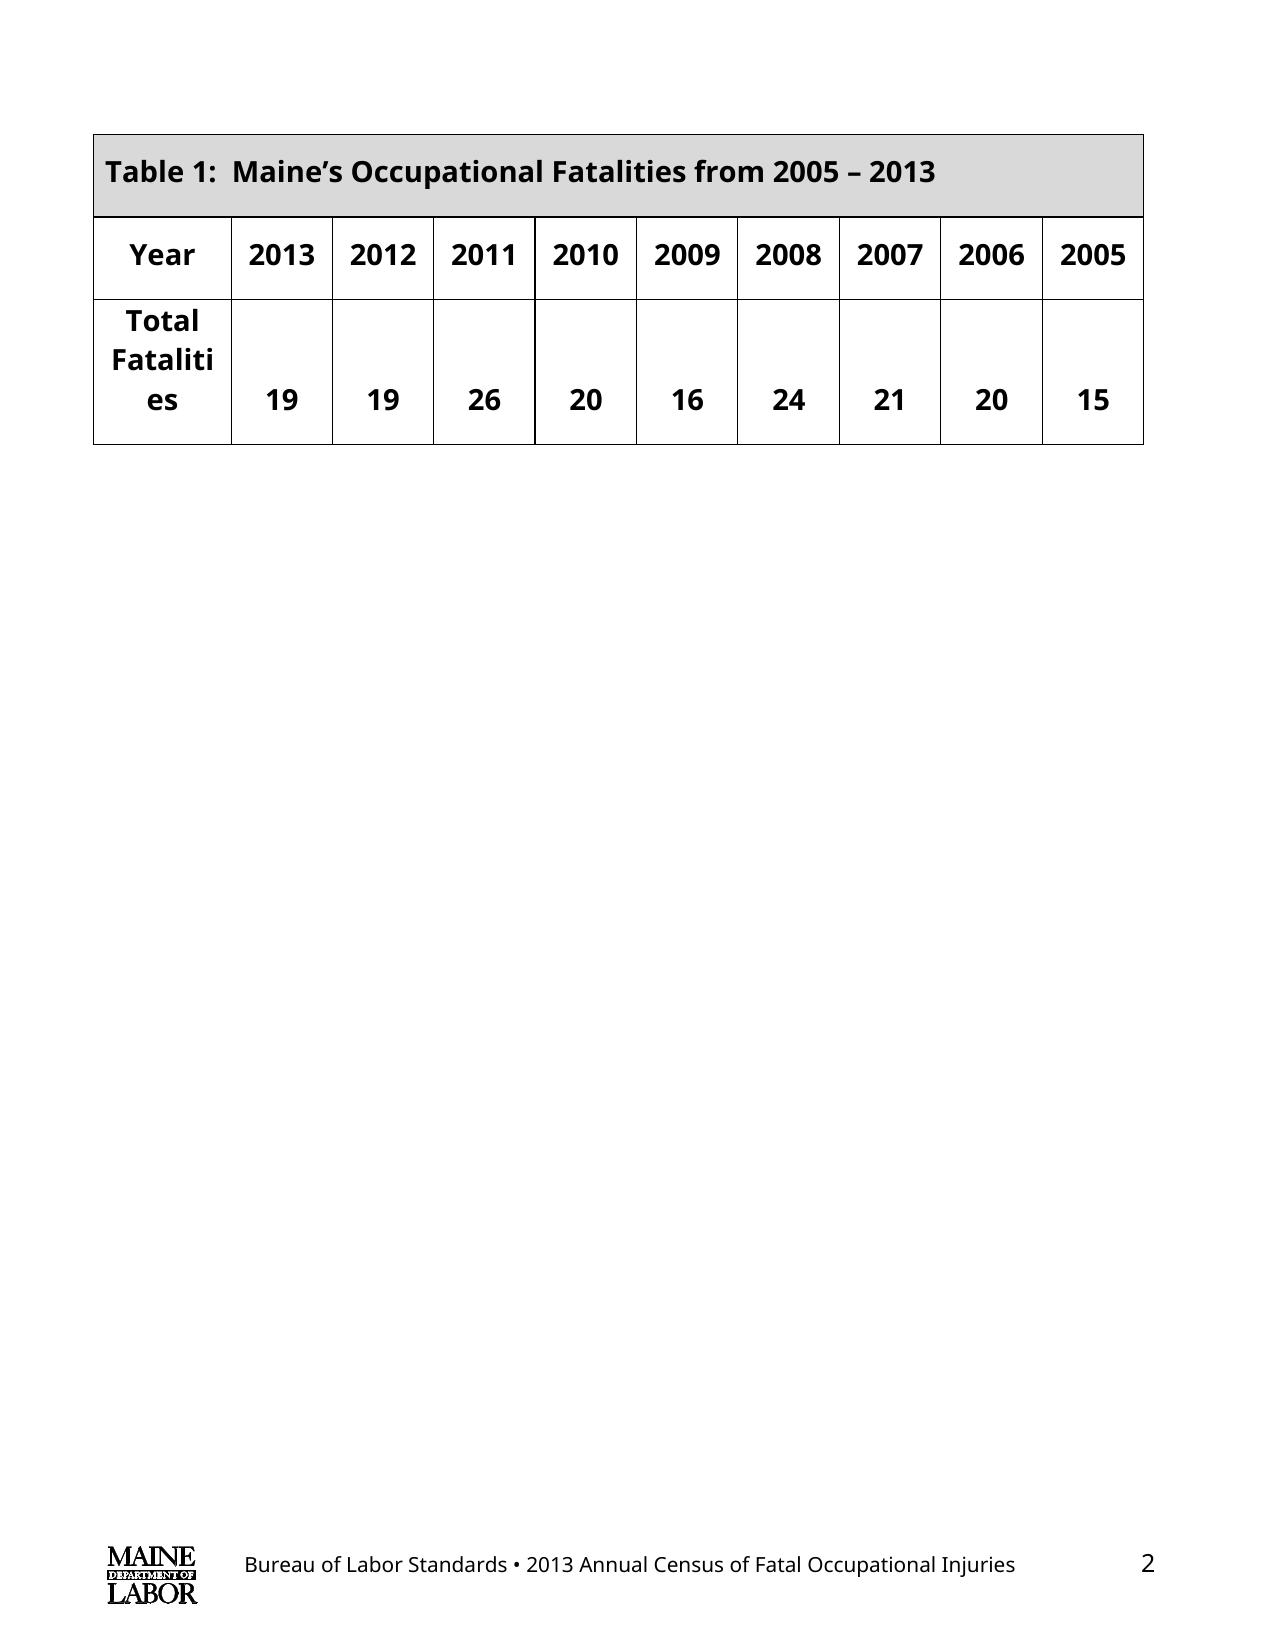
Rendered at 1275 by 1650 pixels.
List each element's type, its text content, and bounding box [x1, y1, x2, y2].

table_cell 20 [536, 300, 636, 444]
table_cell 16 [637, 300, 737, 444]
table_cell Total Fatalities [94, 300, 231, 444]
table_cell 2013 [232, 218, 332, 299]
table_cell 2012 [333, 218, 433, 299]
table_cell 2009 [637, 218, 737, 299]
table_cell 20 [941, 300, 1042, 444]
table_cell 19 [232, 300, 332, 444]
table_cell 2006 [941, 218, 1042, 299]
table_cell 26 [434, 300, 534, 444]
table_cell 19 [333, 300, 433, 444]
table_cell 2005 [1043, 218, 1143, 299]
table_cell 24 [738, 300, 839, 444]
table_header Table 1: Maine’s Occupational Fatalities from 2005 – 2013 [94, 135, 1143, 216]
table_cell 2011 [434, 218, 534, 299]
table_cell 2007 [840, 218, 940, 299]
table_cell 2010 [536, 218, 636, 299]
table_cell Year [94, 218, 231, 299]
table_cell 2008 [738, 218, 839, 299]
table_cell 21 [840, 300, 940, 444]
table_cell 15 [1043, 300, 1143, 444]
